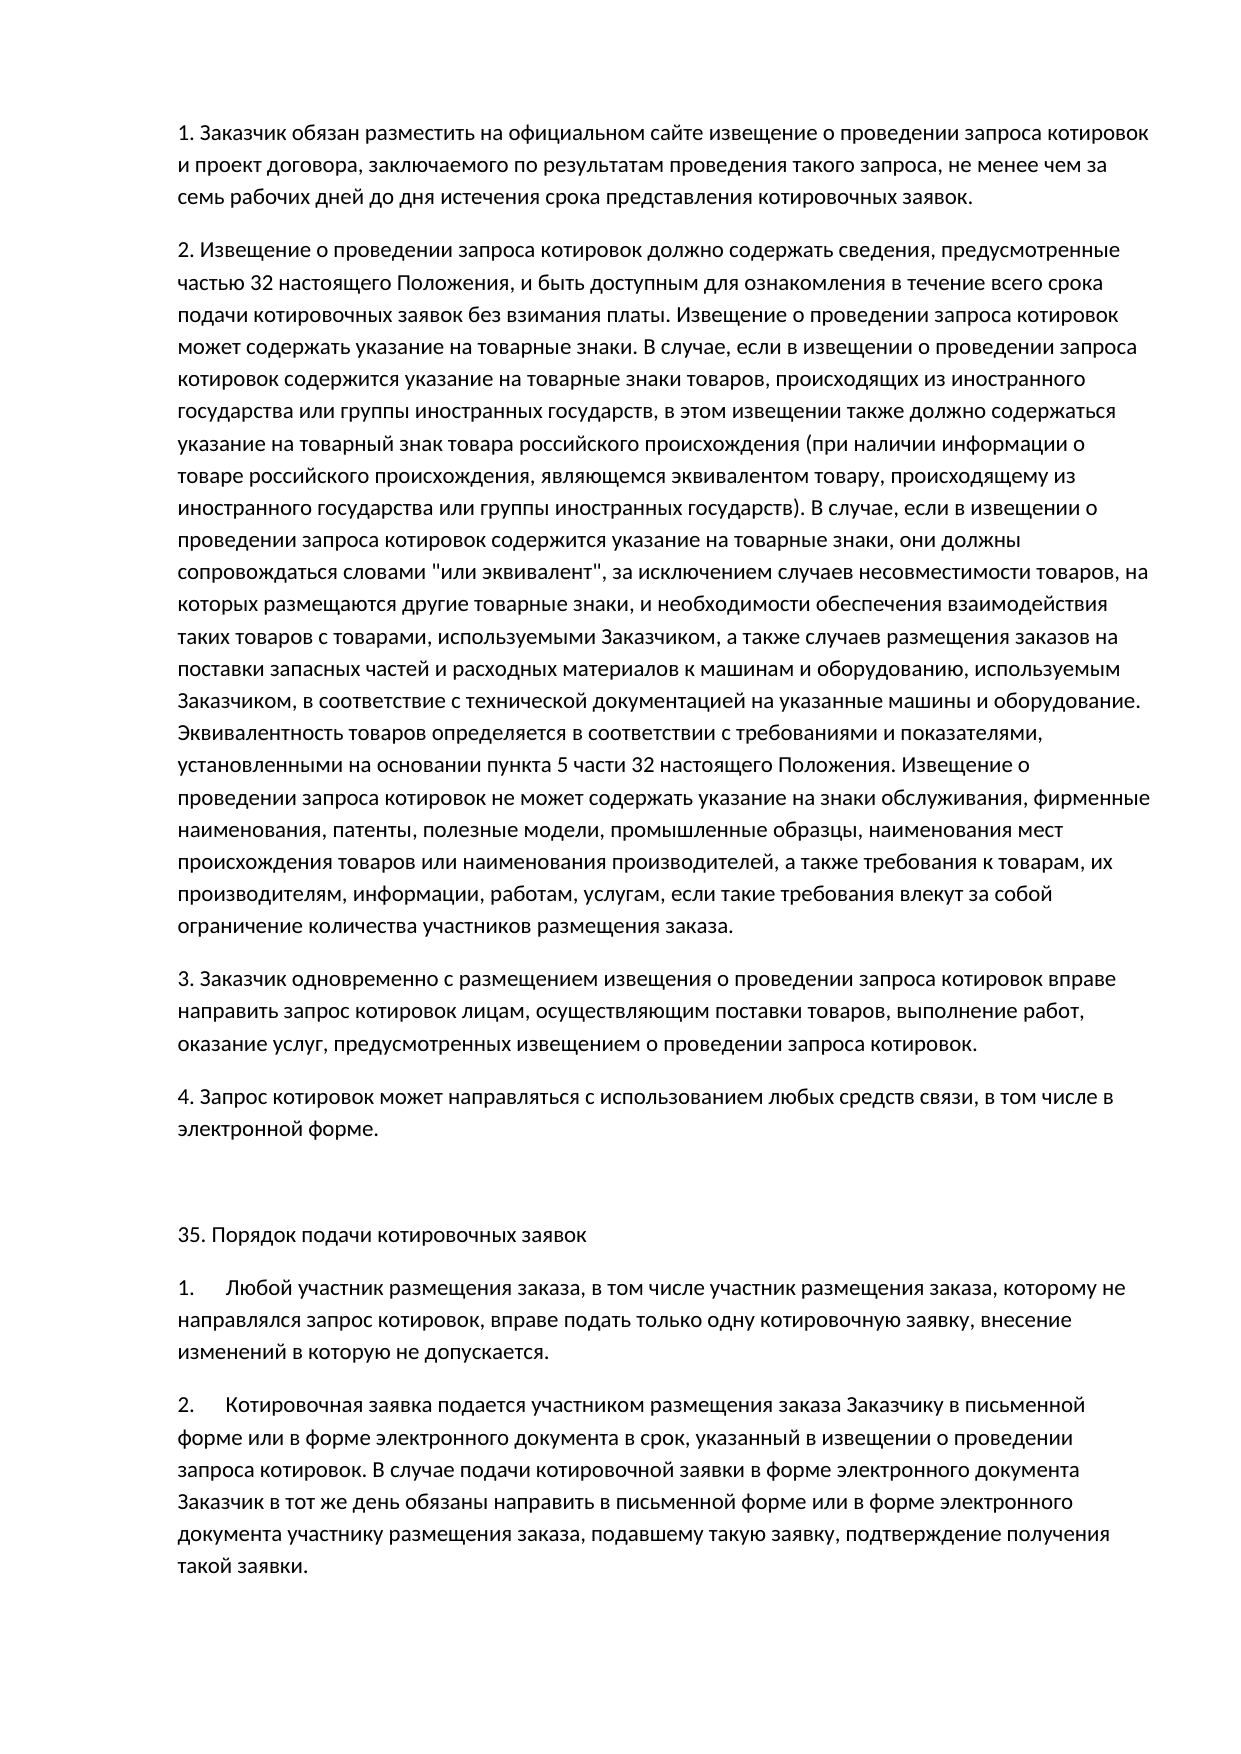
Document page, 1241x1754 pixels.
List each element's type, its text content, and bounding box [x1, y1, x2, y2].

text 2. Извещение о проведении запроса котировок должно содержать сведения, предусмотренные частью 32 настоящего Положения, и быть доступным для ознакомления в течение всего срока подачи котировочных заявок без взимания платы. Извещение о проведении запроса котировок может содержать указание на товарные знаки. В случае, если в извещении о проведении запроса котировок содержится указание на товарные знаки товаров, происходящих из иностранного государства или группы иностранных государств, в этом извещении также должно содержаться указание на товарный знак товара российского происхождения (при наличии информации о товаре российского происхождения, являющемся эквивалентом товару, происходящему из иностранного государства или группы иностранных государств). В случае, если в извещении о проведении запроса котировок содержится указание на товарные знаки, они должны сопровождаться словами "или эквивалент", за исключением случаев несовместимости товаров, на которых размещаются другие товарные знаки, и необходимости обеспечения взаимодействия таких товаров с товарами, используемыми Заказчиком, а также случаев размещения заказов на поставки запасных частей и расходных материалов к машинам и оборудованию, используемым Заказчиком, в соответствие с технической документацией на указанные машины и оборудование. Эквивалентность товаров определяется в соответствии с требованиями и показателями, установленными на основании пункта 5 части 32 настоящего Положения. Извещение о проведении запроса котировок не может содержать указание на знаки обслуживания, фирменные наименования, патенты, полезные модели, промышленные образцы, наименования мест происхождения товаров или наименования производителей, а также требования к товарам, их производителям, информации, работам, услугам, если такие требования влекут за собой ограничение количества участников размещения заказа. [177, 236, 1152, 939]
text 35. Порядок подачи котировочных заявок [177, 1220, 1152, 1248]
text 1. Заказчик обязан разместить на официальном сайте извещение о проведении запроса котировок и проект договора, заключаемого по результатам проведения такого запроса, не менее чем за семь рабочих дней до дня истечения срока представления котировочных заявок. [177, 118, 1152, 211]
text 3. Заказчик одновременно с размещением извещения о проведении запроса котировок вправе направить запрос котировок лицам, осуществляющим поставки товаров, выполнение работ, оказание услуг, предусмотренных извещением о проведении запроса котировок. [177, 964, 1152, 1057]
text 1. Любой участник размещения заказа, в том числе участник размещения заказа, которому не направлялся запрос котировок, вправе подать только одну котировочную заявку, внесение изменений в которую не допускается. [177, 1273, 1152, 1366]
text 4. Запрос котировок может направляться с использованием любых средств связи, в том числе в электронной форме. [177, 1082, 1152, 1142]
text 2. Котировочная заявка подается участником размещения заказа Заказчику в письменной форме или в форме электронного документа в срок, указанный в извещении о проведении запроса котировок. В случае подачи котировочной заявки в форме электронного документа Заказчик в тот же день обязаны направить в письменной форме или в форме электронного документа участнику размещения заказа, подавшему такую заявку, подтверждение получения такой заявки. [177, 1391, 1152, 1579]
